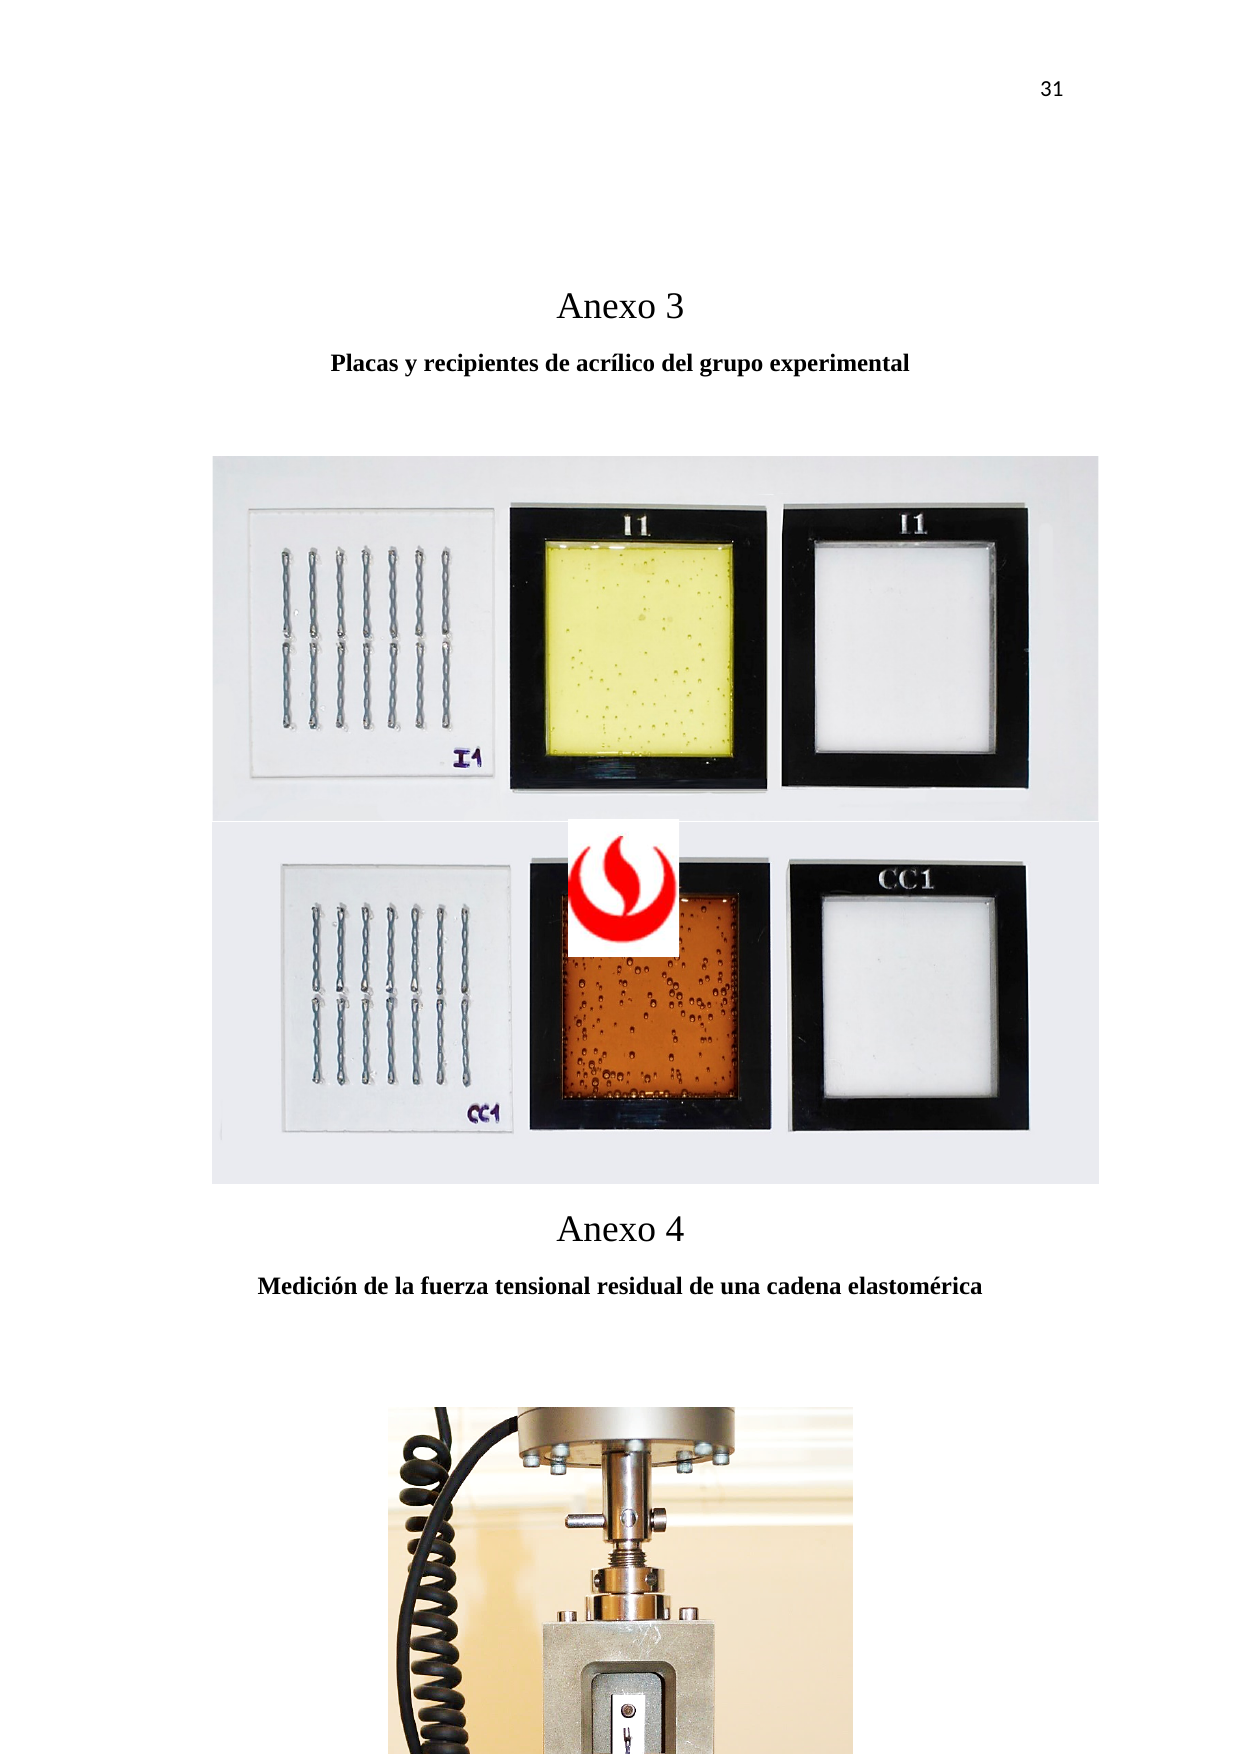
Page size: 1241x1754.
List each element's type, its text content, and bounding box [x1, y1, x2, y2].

text Placas y recipientes de acrílico del grupo experimental [177, 348, 1063, 377]
text Anexo 4 [177, 1021, 1063, 1249]
picture [388, 1407, 853, 1754]
text Medición de la fuerza tensional residual de una cadena elastomérica [177, 1271, 1063, 1300]
text Anexo 3 [177, 284, 1063, 327]
picture [212, 456, 1099, 1184]
